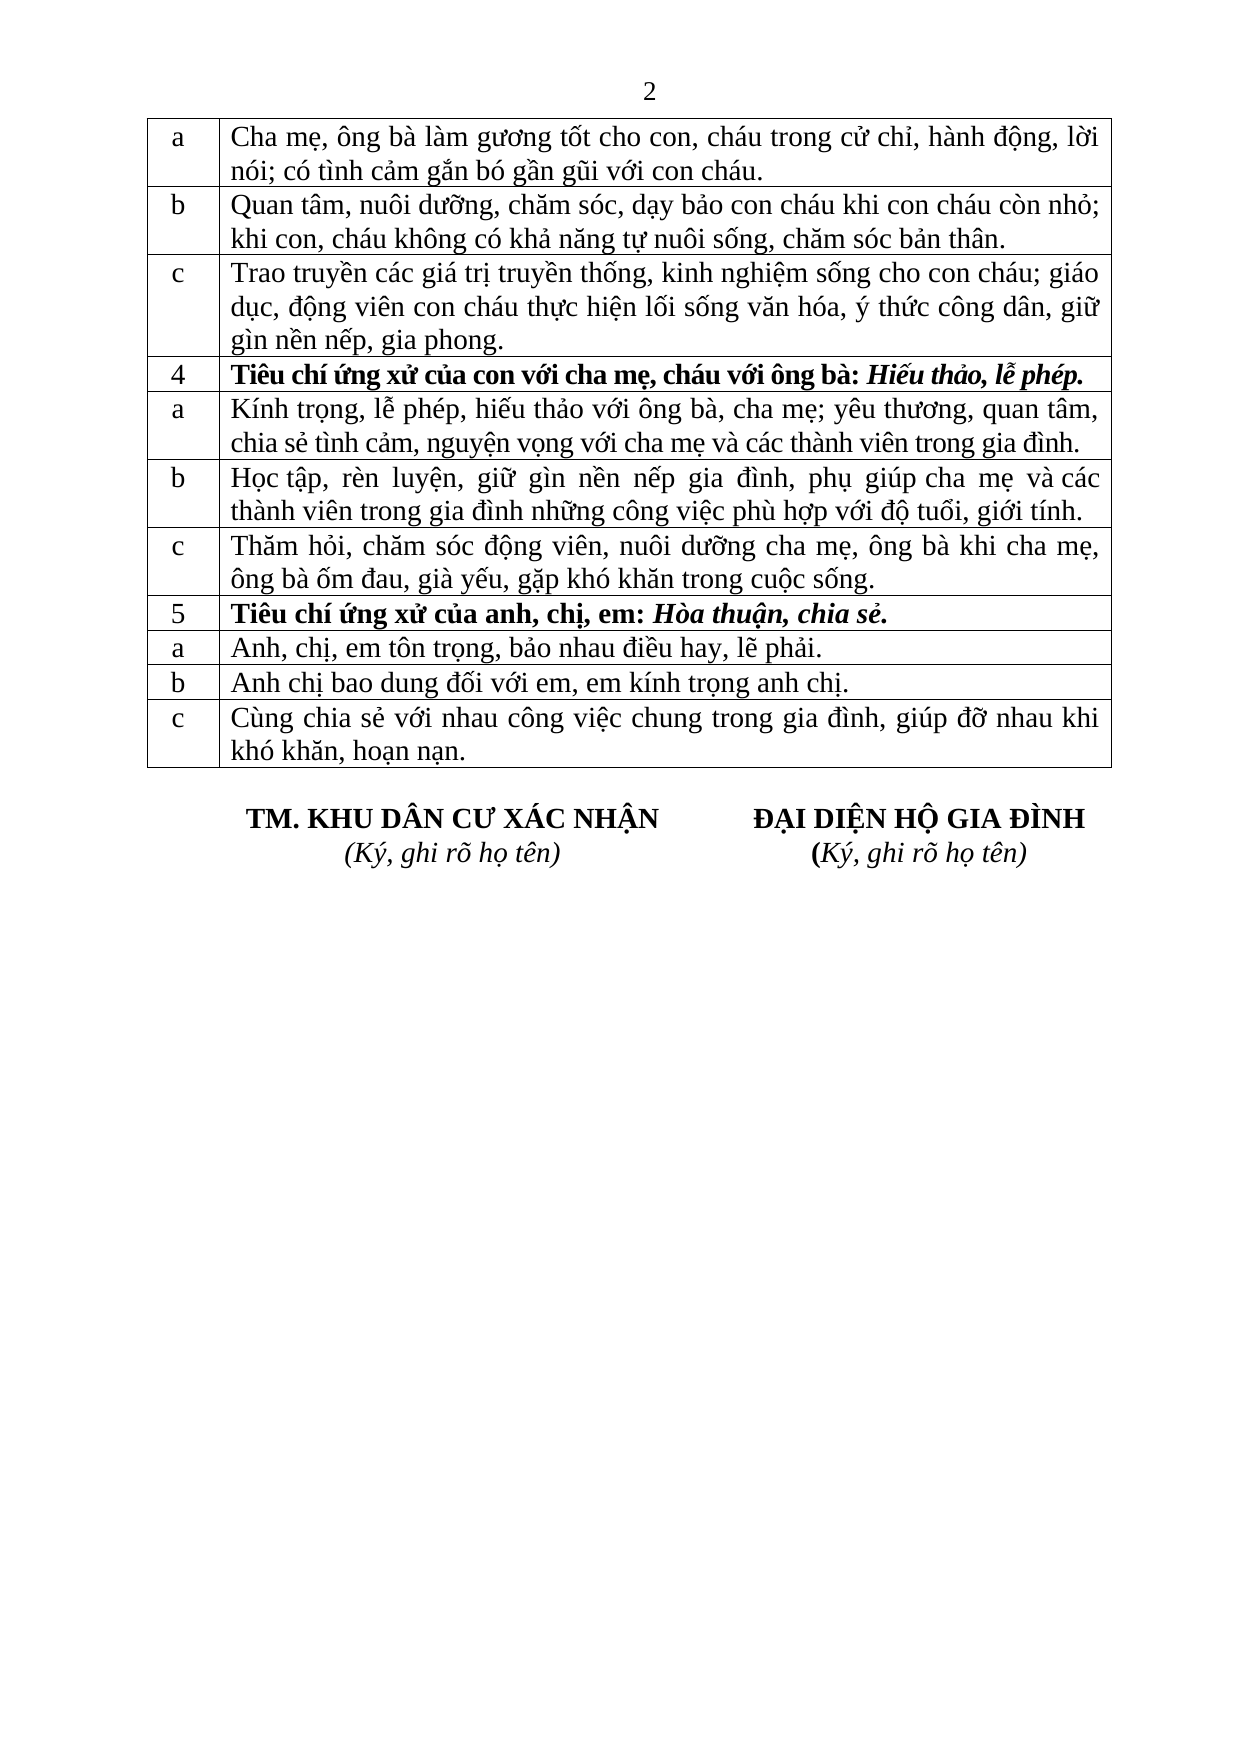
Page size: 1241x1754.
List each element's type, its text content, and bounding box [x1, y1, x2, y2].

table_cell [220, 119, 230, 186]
table_cell ĐẠI DIỆN HỘ GIA ĐÌNH (Ký, ghi rõ họ tên) [686, 767, 1152, 868]
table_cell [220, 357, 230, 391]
table_cell a [148, 119, 219, 186]
table_cell a [148, 392, 219, 459]
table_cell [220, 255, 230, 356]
table_cell c [148, 700, 219, 767]
table_cell b [148, 460, 219, 527]
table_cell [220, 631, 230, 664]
table_cell c [148, 528, 219, 595]
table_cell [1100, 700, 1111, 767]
table_cell 4 [148, 357, 219, 391]
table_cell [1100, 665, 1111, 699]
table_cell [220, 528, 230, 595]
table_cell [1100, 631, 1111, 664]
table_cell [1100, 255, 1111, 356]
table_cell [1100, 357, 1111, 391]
table_cell Học tập, rèn luyện, giữ gìn nền nếp gia đình, phụ giúp cha mẹ và các thành viên trong gia đình những công việc phù hợp với độ tuổi, giới tính. [220, 460, 1111, 527]
table_cell 5 [148, 596, 219, 629]
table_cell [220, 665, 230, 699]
table_cell Kính trọng, lễ phép, hiếu thảo với ông bà, cha mẹ; yêu thương, quan tâm, chia sẻ tình cảm, nguyện vọng với cha mẹ và các thành viên trong gia đình. [220, 392, 1111, 459]
table_cell TM. KHU DÂN CƯ XÁC NHẬN (Ký, ghi rõ họ tên) [219, 768, 686, 868]
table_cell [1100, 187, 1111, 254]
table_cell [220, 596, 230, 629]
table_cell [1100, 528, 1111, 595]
table_cell c [148, 255, 219, 356]
table_cell a [148, 631, 219, 664]
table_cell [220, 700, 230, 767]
table_cell b [148, 665, 219, 699]
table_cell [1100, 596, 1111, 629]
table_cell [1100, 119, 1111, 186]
table_cell b [148, 187, 219, 254]
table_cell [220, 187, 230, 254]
